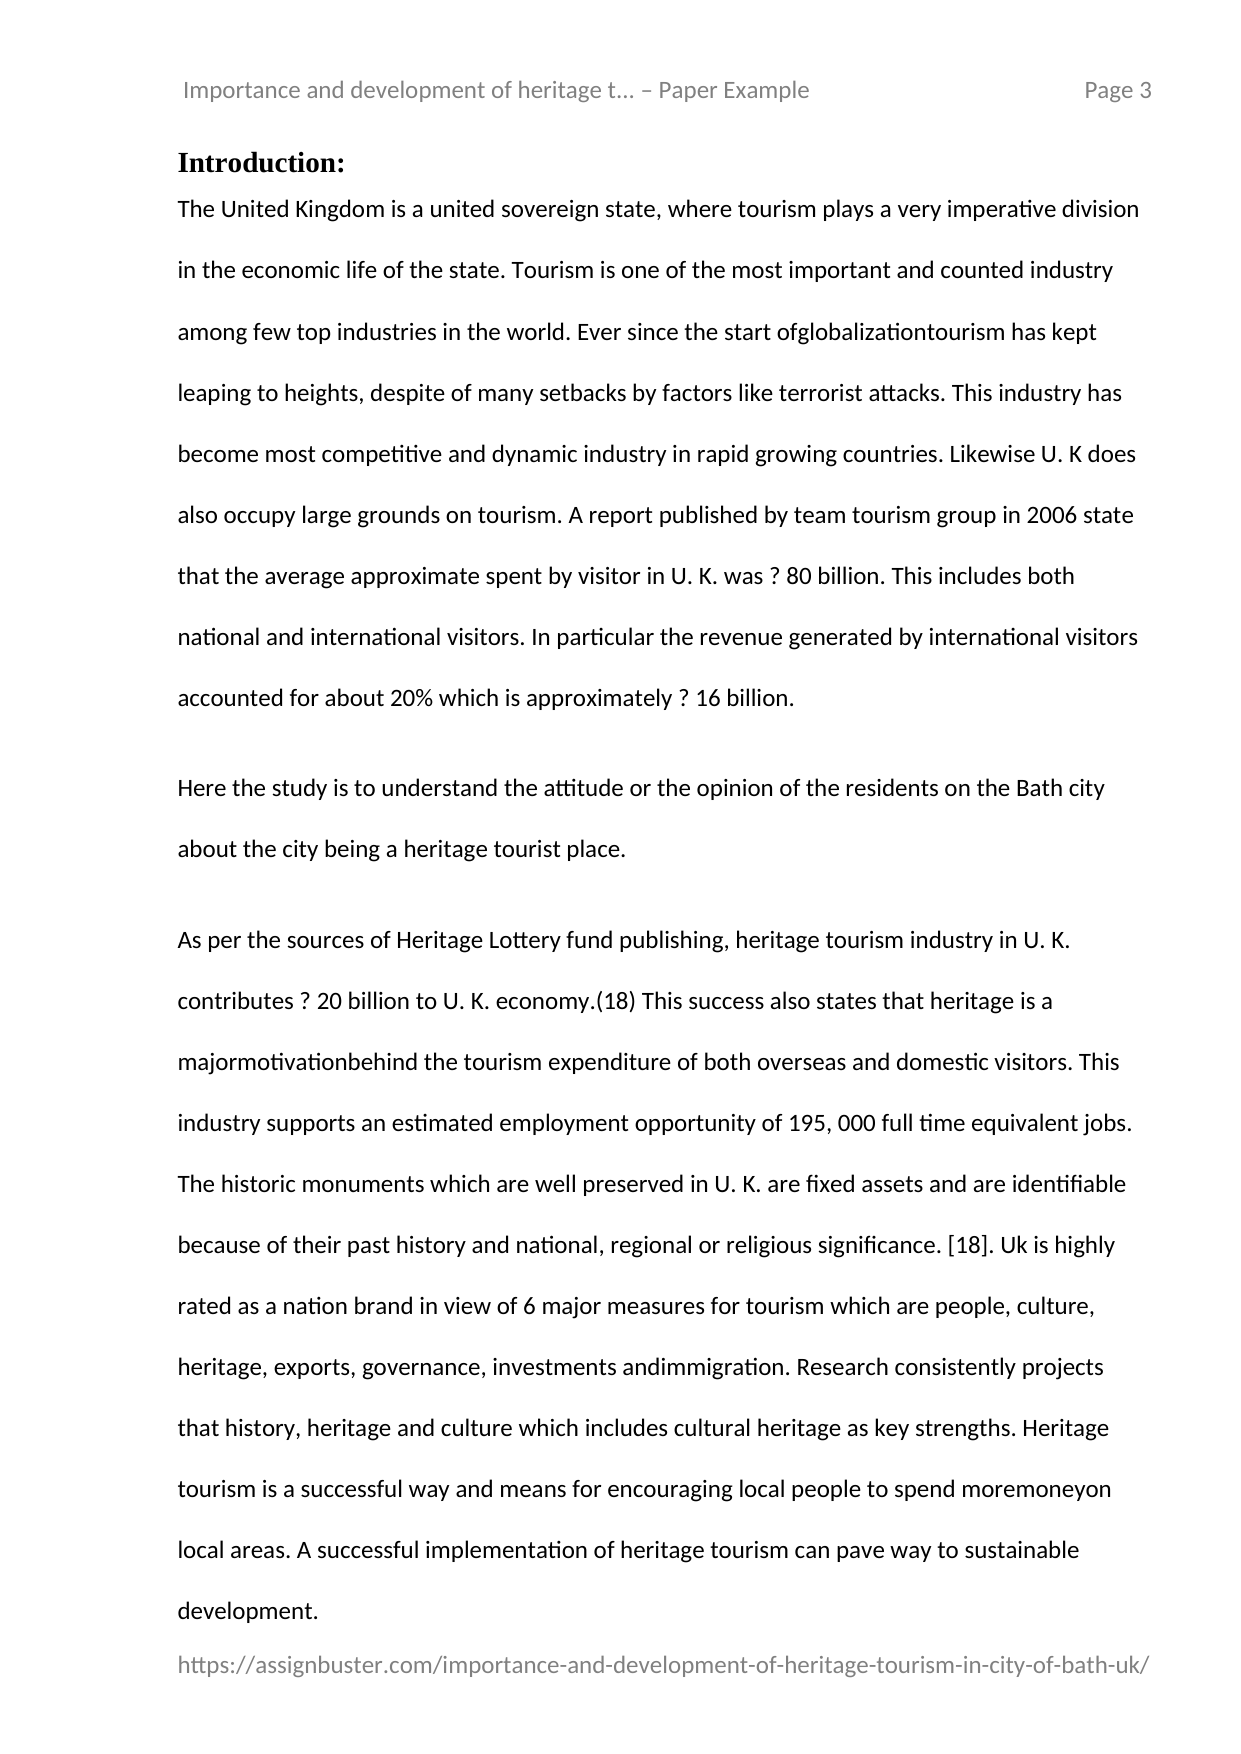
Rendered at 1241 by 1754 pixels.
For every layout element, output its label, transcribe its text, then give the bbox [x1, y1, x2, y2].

text Here the study is to understand the attitude or the opinion of the residents on the Bath city about the city being a heritage tourist place. [177, 772, 1152, 864]
text As per the sources of Heritage Lottery fund publishing, heritage tourism industry in U. K. contributes ? 20 billion to U. K. economy.(18) This success also states that heritage is a majormotivationbehind the tourism expenditure of both overseas and domestic visitors. This industry supports an estimated employment opportunity of 195, 000 full time equivalent jobs. The historic monuments which are well preserved in U. K. are fixed assets and are identifiable because of their past history and national, regional or religious significance. [18]. Uk is highly rated as a nation brand in view of 6 major measures for tourism which are people, culture, heritage, exports, governance, investments andimmigration. Research consistently projects that history, heritage and culture which includes cultural heritage as key strengths. Heritage tourism is a successful way and means for encouraging local people to spend moremoneyon local areas. A successful implementation of heritage tourism can pave way to sustainable development. [177, 924, 1152, 1626]
subtitle Introduction: [177, 145, 1152, 178]
text The United Kingdom is a united sovereign state, where tourism plays a very imperative division in the economic life of the state. Tourism is one of the most important and counted industry among few top industries in the world. Ever since the start ofglobalizationtourism has kept leaping to heights, despite of many setbacks by factors like terrorist attacks. This industry has become most competitive and dynamic industry in rapid growing countries. Likewise U. K does also occupy large grounds on tourism. A report published by team tourism group in 2006 state that the average approximate spent by visitor in U. K. was ? 80 billion. This includes both national and international visitors. In particular the revenue generated by international visitors accounted for about 20% which is approximately ? 16 billion. [177, 194, 1152, 712]
